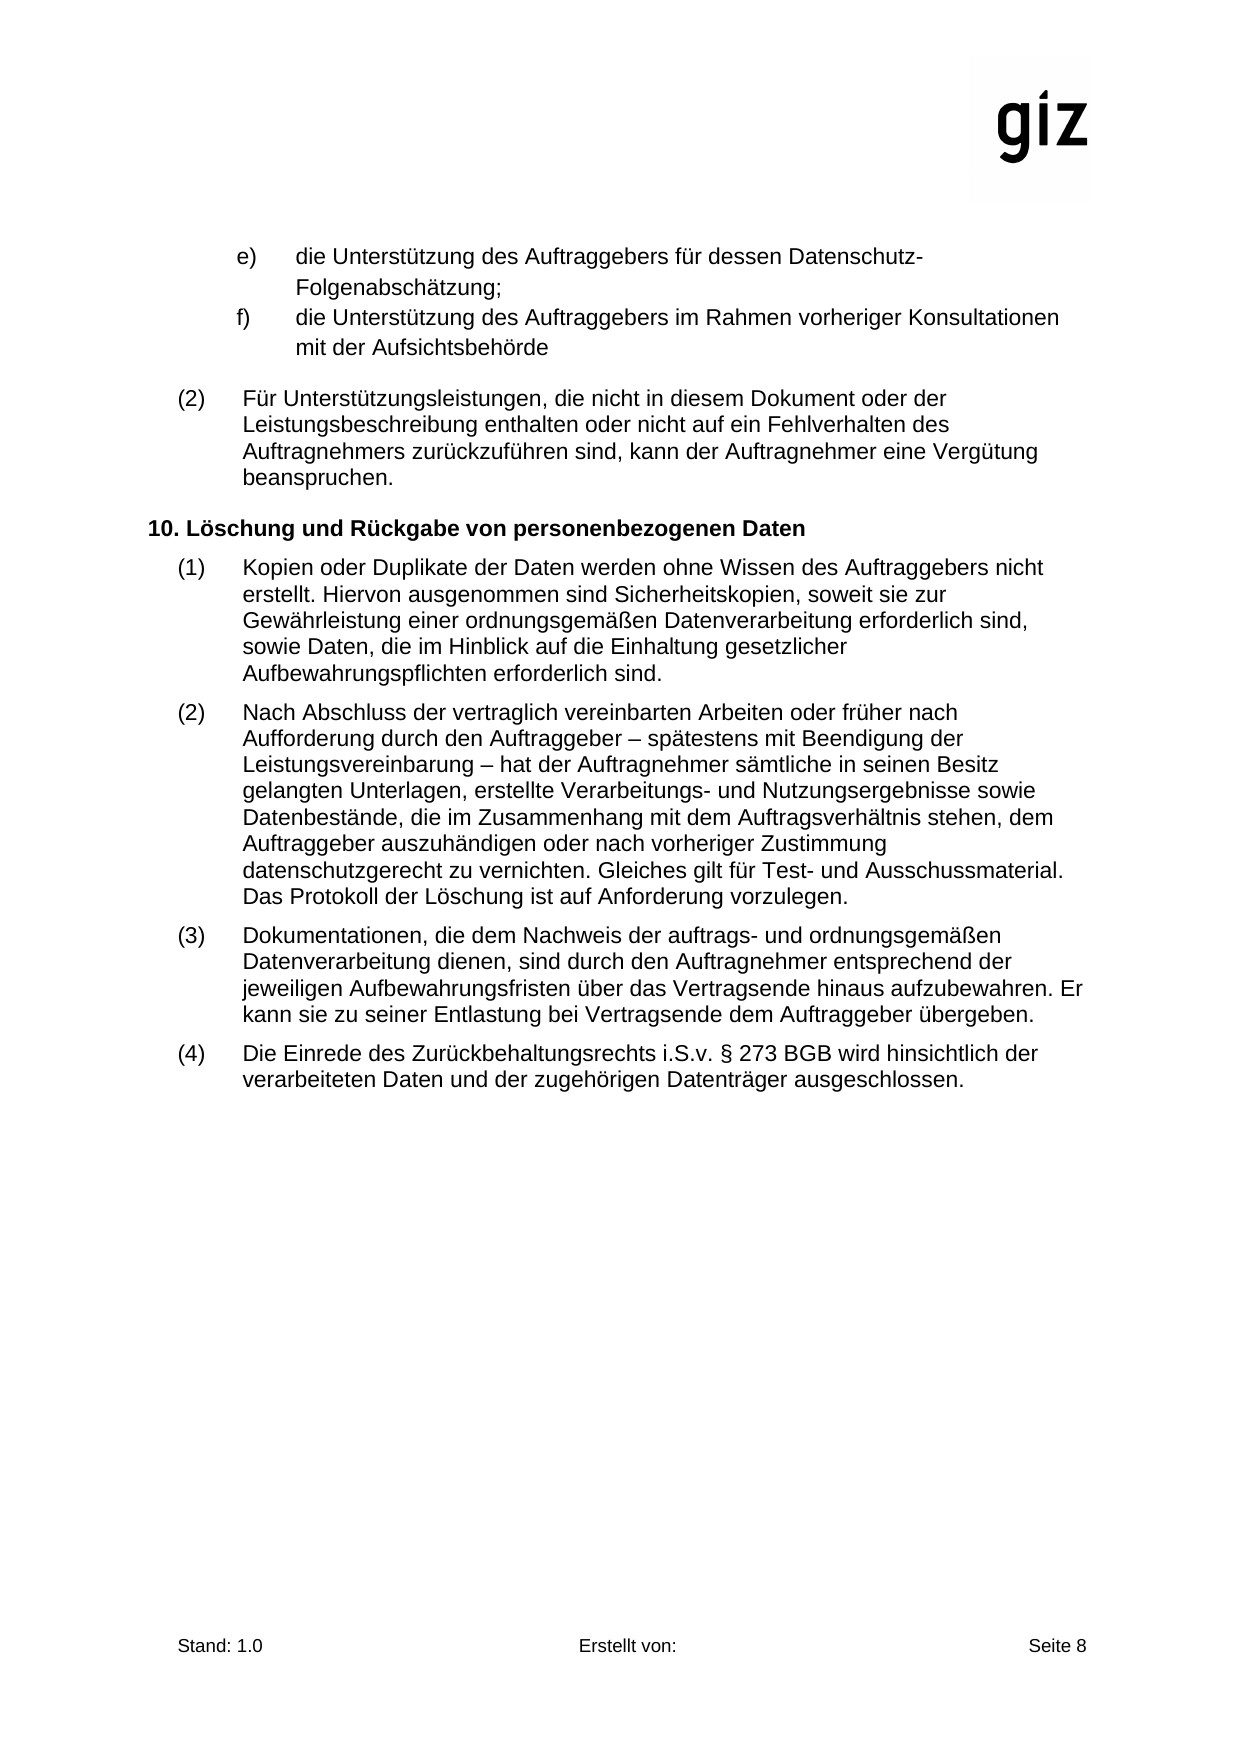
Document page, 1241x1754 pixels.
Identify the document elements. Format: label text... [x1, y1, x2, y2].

text (2) Für Unterstützungsleistungen, die nicht in diesem Dokument oder der Leistungsbeschreibung enthalten oder nicht auf ein Fehlverhalten des Auftragnehmers zurückzuführen sind, kann der Auftragnehmer eine Vergütung beanspruchen. [177, 385, 1092, 490]
subtitle 10. Löschung und Rückgabe von personenbezogenen Daten [148, 515, 1092, 542]
text (3) Dokumentationen, die dem Nachweis der auftrags- und ordnungsgemäßen Datenverarbeitung dienen, sind durch den Auftragnehmer entsprechend der jeweiligen Aufbewahrungsfristen über das Vertragsende hinaus aufzubewahren. Er kann sie zu seiner Entlastung bei Vertragsende dem Auftraggeber übergeben. [177, 922, 1092, 1027]
picture [968, 56, 1093, 205]
text (2) Nach Abschluss der vertraglich vereinbarten Arbeiten oder früher nach Aufforderung durch den Auftraggeber – spätestens mit Beendigung der Leistungsvereinbarung – hat der Auftragnehmer sämtliche in seinen Besitz gelangten Unterlagen, erstellte Verarbeitungs- und Nutzungsergebnisse sowie Datenbestände, die im Zusammenhang mit dem Auftragsverhältnis stehen, dem Auftraggeber auszuhändigen oder nach vorheriger Zustimmung datenschutzgerecht zu vernichten. Gleiches gilt für Test- und Ausschussmaterial. Das Protokoll der Löschung ist auf Anforderung vorzulegen. [177, 698, 1092, 909]
list die Unterstützung des Auftraggebers im Rahmen vorheriger Konsultationen mit der Aufsichtsbehörde [236, 304, 1092, 360]
text (1) Kopien oder Duplikate der Daten werden ohne Wissen des Auftraggebers nicht erstellt. Hiervon ausgenommen sind Sicherheitskopien, soweit sie zur Gewährleistung einer ordnungsgemäßen Datenverarbeitung erforderlich sind, sowie Daten, die im Hinblick auf die Einhaltung gesetzlicher Aufbewahrungspflichten erforderlich sind. [177, 554, 1092, 686]
list die Unterstützung des Auftraggebers für dessen Datenschutz-Folgenabschätzung; [236, 243, 1092, 300]
text (4) Die Einrede des Zurückbehaltungsrechts i.S.v. § 273 BGB wird hinsichtlich der verarbeiteten Daten und der zugehörigen Datenträger ausgeschlossen. [177, 1040, 1092, 1092]
